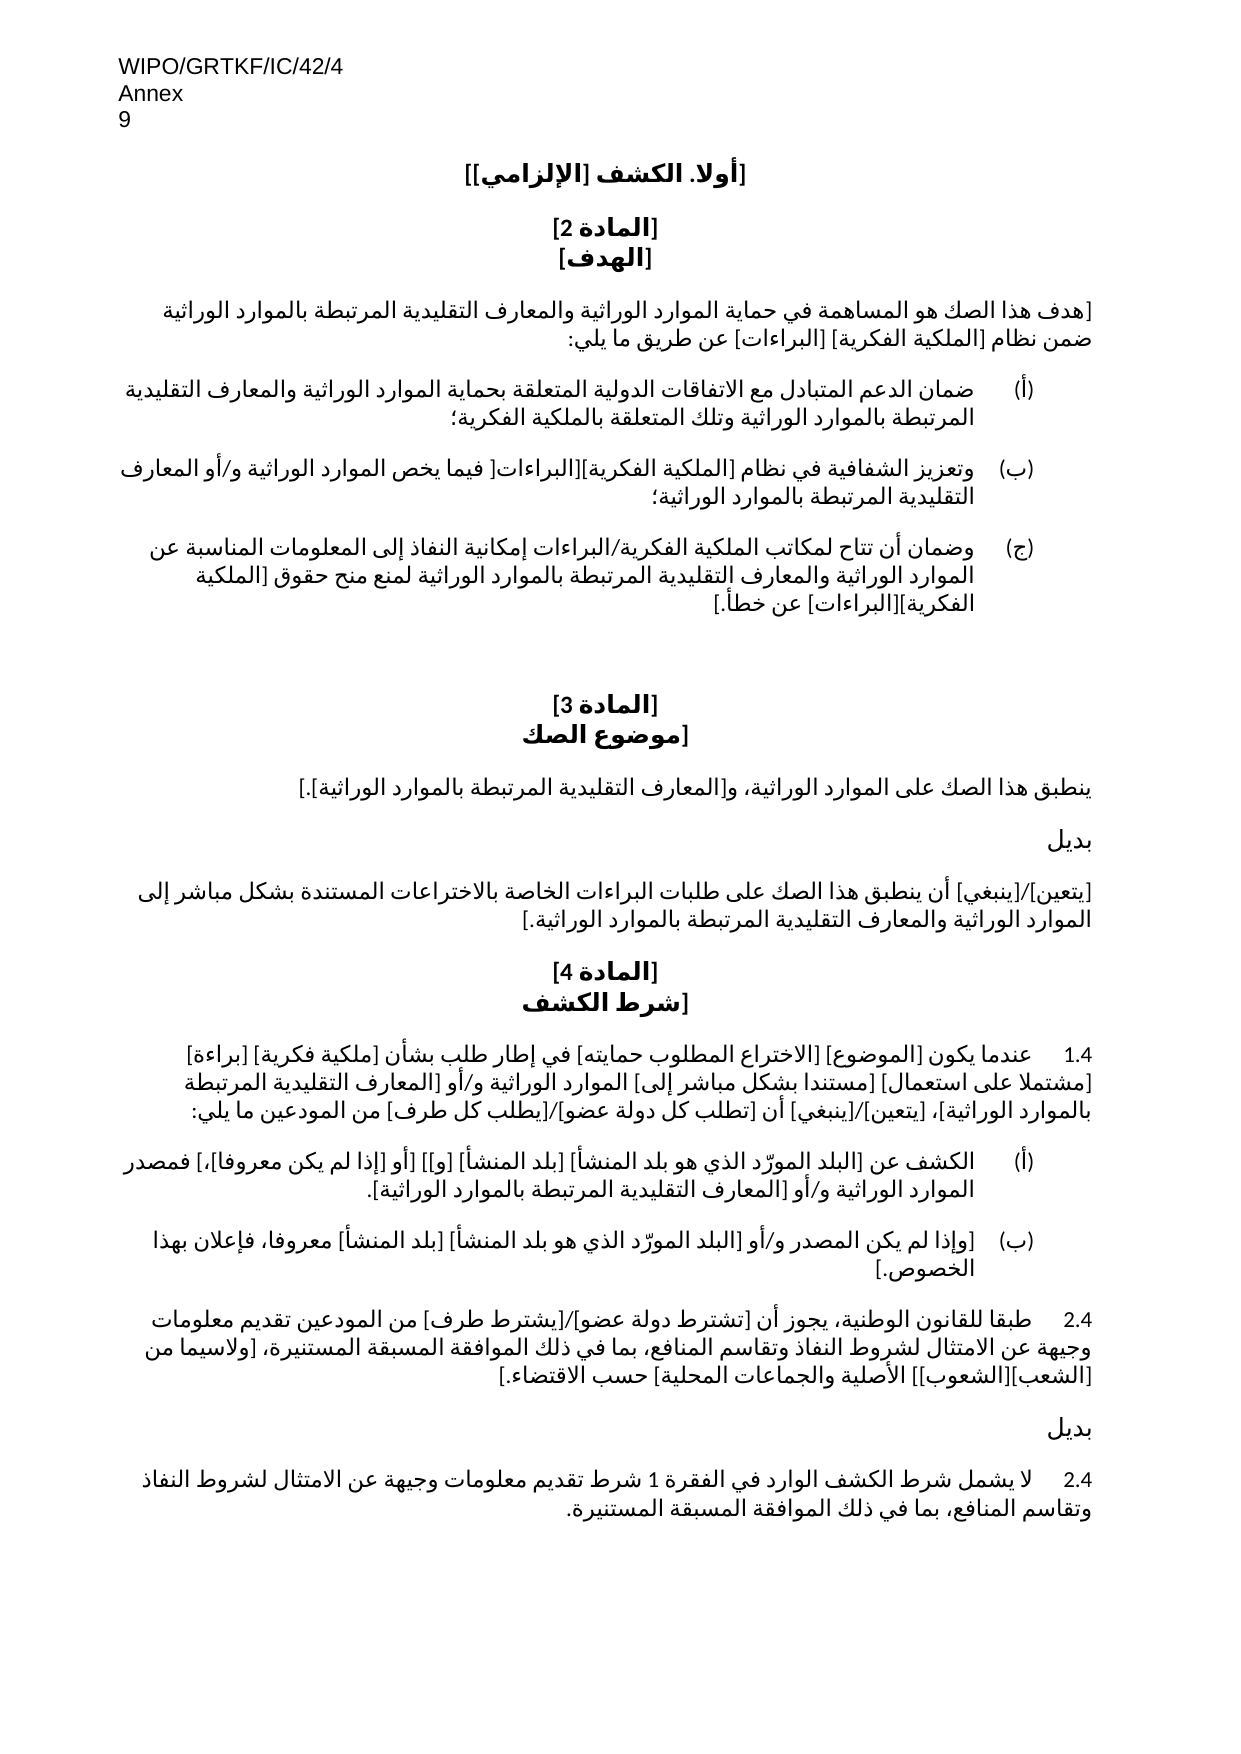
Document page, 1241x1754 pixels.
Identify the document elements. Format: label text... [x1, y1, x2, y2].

text [المادة 3] [118, 689, 1092, 719]
text [المادة 4] [118, 956, 1092, 987]
text ينطبق هذا الصك على الموارد الوراثية، و[المعارف التقليدية المرتبطة بالموارد الوراثية].] [118, 773, 1092, 801]
text (ب) [وإذا لم يكن المصدر و/أو [البلد المورّد الذي هو بلد المنشأ] [بلد المنشأ] معروفا، فإعلان بهذا الخصوص.] [118, 1226, 1034, 1282]
text (أ) الكشف عن [البلد المورّد الذي هو بلد المنشأ] [بلد المنشأ] [و]] [أو [إذا لم يكن معروفا]،] فمصدر الموارد الوراثية و/أو [المعارف التقليدية المرتبطة بالموارد الوراثية]. [118, 1147, 1034, 1203]
text (ج) وضمان أن تتاح لمكاتب الملكية الفكرية/البراءات إمكانية النفاذ إلى المعلومات المناسبة عن الموارد الوراثية والمعارف التقليدية المرتبطة بالموارد الوراثية لمنع منح حقوق [الملكية الفكرية][البراءات] عن خطأ.] [118, 533, 1034, 617]
text 2.4 طبقا للقانون الوطنية، يجوز أن [تشترط دولة عضو]/[يشترط طرف] من المودعين تقديم معلومات وجيهة عن الامتثال لشروط النفاذ وتقاسم المنافع، بما في ذلك الموافقة المسبقة المستنيرة، [ولاسيما من [الشعب][الشعوب]] الأصلية والجماعات المحلية] حسب الاقتضاء.] [118, 1305, 1092, 1389]
text بديل [118, 1412, 1092, 1443]
text بديل [118, 824, 1092, 854]
text 1.4 عندما يكون [الموضوع] [الاختراع المطلوب حمايته] في إطار طلب بشأن [ملكية فكرية] [براءة] [مشتملا على استعمال] [مستندا بشكل مباشر إلى] الموارد الوراثية و/أو [المعارف التقليدية المرتبطة بالموارد الوراثية]، [يتعين]/[ينبغي] أن [تطلب كل دولة عضو]/[يطلب كل طرف] من المودعين ما يلي: [118, 1040, 1092, 1124]
text (ب) وتعزيز الشفافية في نظام [الملكية الفكرية][البراءات[ فيما يخص الموارد الوراثية و/أو المعارف التقليدية المرتبطة بالموارد الوراثية؛ [118, 454, 1034, 510]
text [الهدف] [118, 242, 1092, 273]
text [أولا. الكشف [الإلزامي]] [118, 158, 1092, 189]
text [هدف هذا الصك هو المساهمة في حماية الموارد الوراثية والمعارف التقليدية المرتبطة بالموارد الوراثية ضمن نظام [الملكية الفكرية] [البراءات] عن طريق ما يلي: [118, 296, 1092, 352]
text (أ) ضمان الدعم المتبادل مع الاتفاقات الدولية المتعلقة بحماية الموارد الوراثية والمعارف التقليدية المرتبطة بالموارد الوراثية وتلك المتعلقة بالملكية الفكرية؛ [118, 375, 1034, 431]
text 2.4 لا يشمل شرط الكشف الوارد في الفقرة 1 شرط تقديم معلومات وجيهة عن الامتثال لشروط النفاذ وتقاسم المنافع، بما في ذلك الموافقة المسبقة المستنيرة. [118, 1466, 1092, 1522]
text [المادة 2] [118, 212, 1092, 242]
text [يتعين]/[ينبغي] أن ينطبق هذا الصك على طلبات البراءات الخاصة بالاختراعات المستندة بشكل مباشر إلى الموارد الوراثية والمعارف التقليدية المرتبطة بالموارد الوراثية.] [118, 877, 1092, 933]
text [شرط الكشف [118, 987, 1092, 1017]
text [موضوع الصك [118, 719, 1092, 750]
